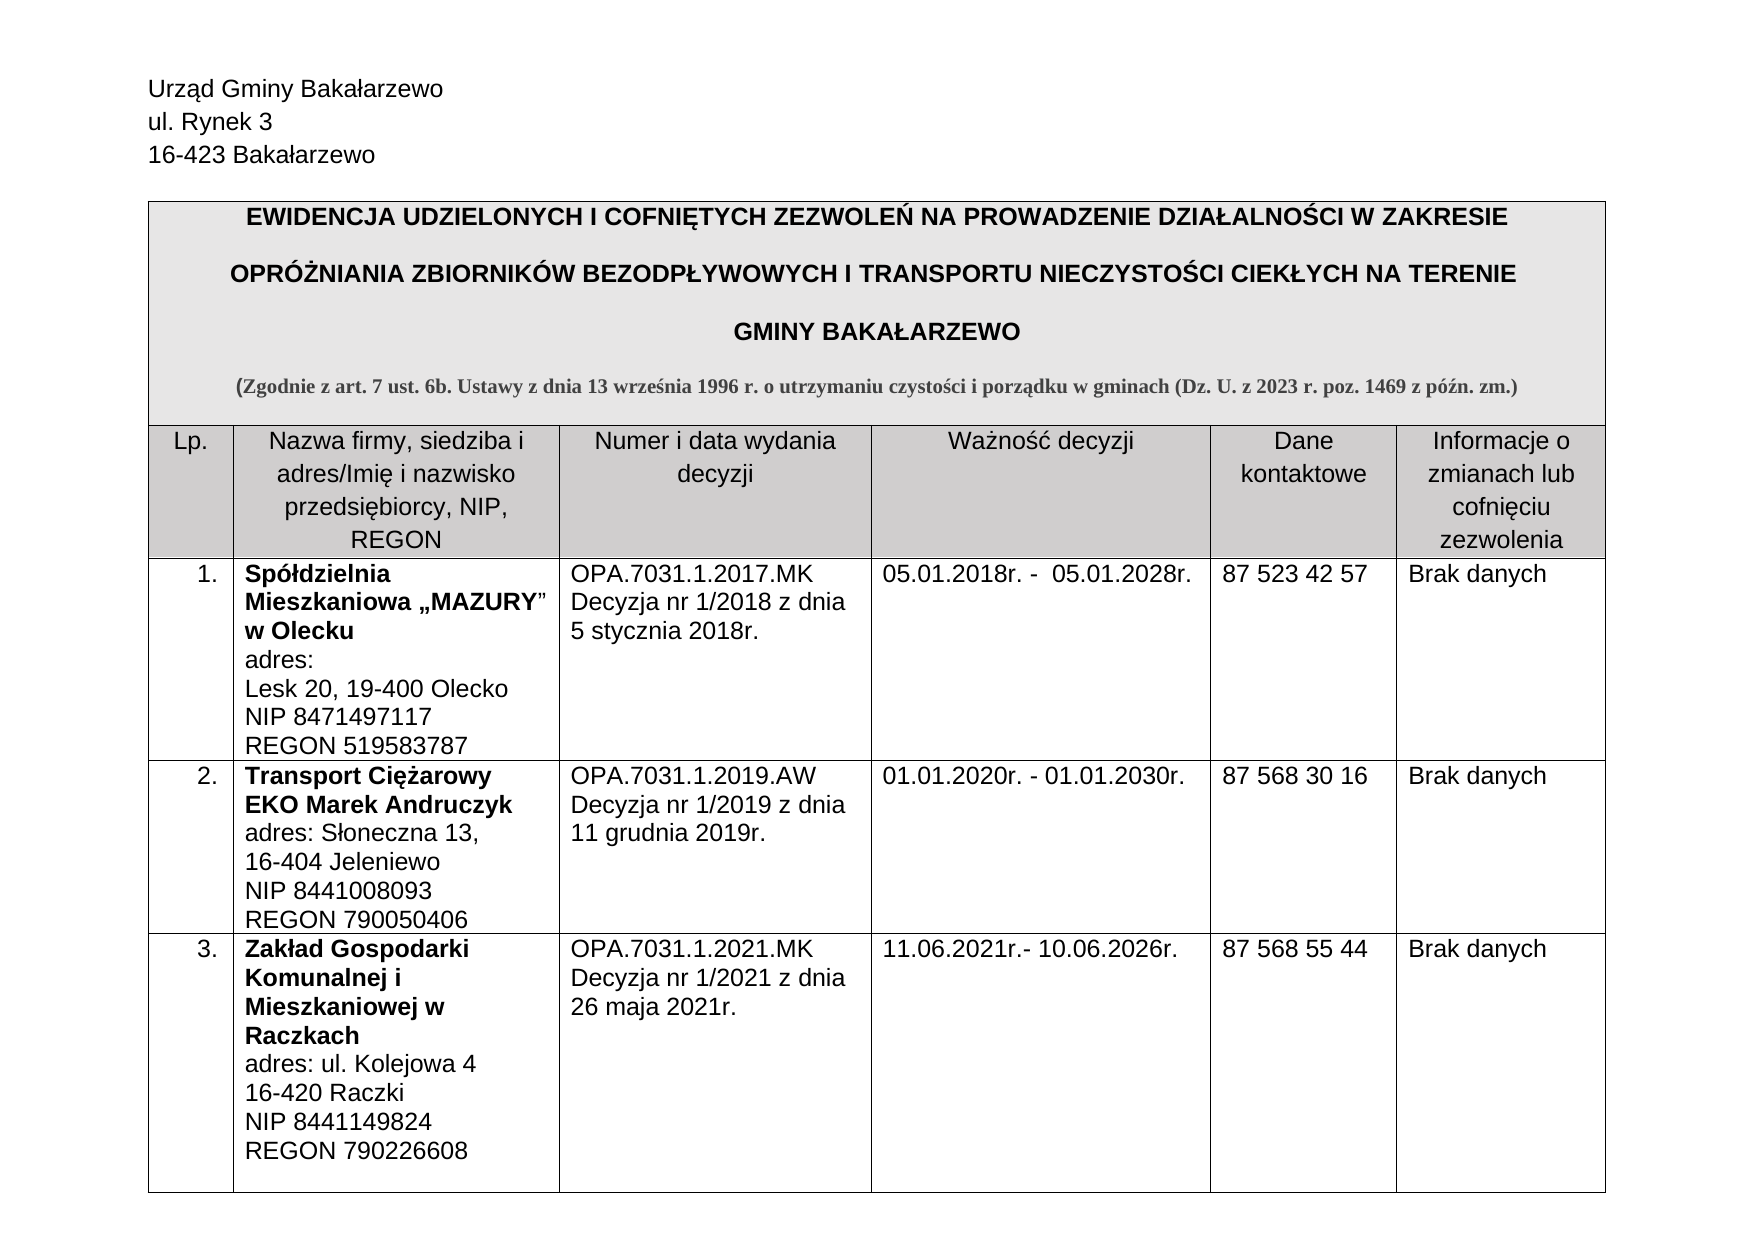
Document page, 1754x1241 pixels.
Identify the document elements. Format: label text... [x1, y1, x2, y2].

table_cell OPA.7031.1.2019.AW Decyzja nr 1/2019 z dnia 11 grudnia 2019r. [560, 761, 871, 933]
table_cell 05.01.2018r. - 05.01.2028r. [872, 559, 1210, 760]
table_cell [149, 559, 233, 760]
table_cell OPA.7031.1.2021.MK Decyzja nr 1/2021 z dnia 26 maja 2021r. [560, 934, 871, 1192]
table_cell Spółdzielnia Mieszkaniowa „MAZURY” w Olecku adres: Lesk 20, 19-400 Olecko NIP 8471497117 REGON 519583787 [234, 559, 559, 760]
table_cell 87 568 55 44 [1211, 934, 1396, 1192]
table_cell Nazwa firmy, siedziba i adres/Imię i nazwisko przedsiębiorcy, NIP, REGON [234, 426, 559, 557]
table_cell [149, 761, 233, 933]
table_cell OPA.7031.1.2017.MK Decyzja nr 1/2018 z dnia 5 stycznia 2018r. [560, 559, 871, 760]
table_cell 87 568 30 16 [1211, 761, 1396, 933]
table_cell Ważność decyzji [872, 426, 1210, 557]
table_cell Brak danych [1397, 559, 1605, 760]
table_cell Transport Ciężarowy EKO Marek Andruczyk adres: Słoneczna 13, 16-404 Jeleniewo NIP 8441008093 REGON 790050406 [234, 761, 559, 933]
table_cell Brak danych [1397, 934, 1605, 1192]
table_cell Lp. [149, 426, 233, 557]
table_cell Brak danych [1397, 761, 1605, 933]
table_cell Informacje o zmianach lub cofnięciu zezwolenia [1397, 426, 1605, 557]
table_cell 87 523 42 57 [1211, 559, 1396, 760]
table_cell [149, 934, 233, 1192]
table_cell 11.06.2021r.- 10.06.2026r. [872, 934, 1210, 1192]
table_cell Dane kontaktowe [1211, 426, 1396, 557]
table_cell 01.01.2020r. - 01.01.2030r. [872, 761, 1210, 933]
table_cell Zakład Gospodarki Komunalnej i Mieszkaniowej w Raczkach adres: ul. Kolejowa 4 16-420 Raczki NIP 8441149824 REGON 790226608 [234, 934, 559, 1192]
table_cell Numer i data wydania decyzji [560, 426, 871, 557]
table_header EWIDENCJA UDZIELONYCH I COFNIĘTYCH ZEZWOLEŃ NA PROWADZENIE DZIAŁALNOŚCI W ZAKRESIE OPRÓŻNIANIA ZBIORNIKÓW BEZODPŁYWOWYCH I TRANSPORTU NIECZYSTOŚCI CIEKŁYCH NA TERENIE GMINY BAKAŁARZEWO (Zgodnie z art. 7 ust. 6b. Ustawy z dnia 13 września 1996 r. o utrzymaniu czystości i porządku w gminach (Dz. U. z 2023 r. poz. 1469 z późn. zm.) [149, 202, 1605, 425]
